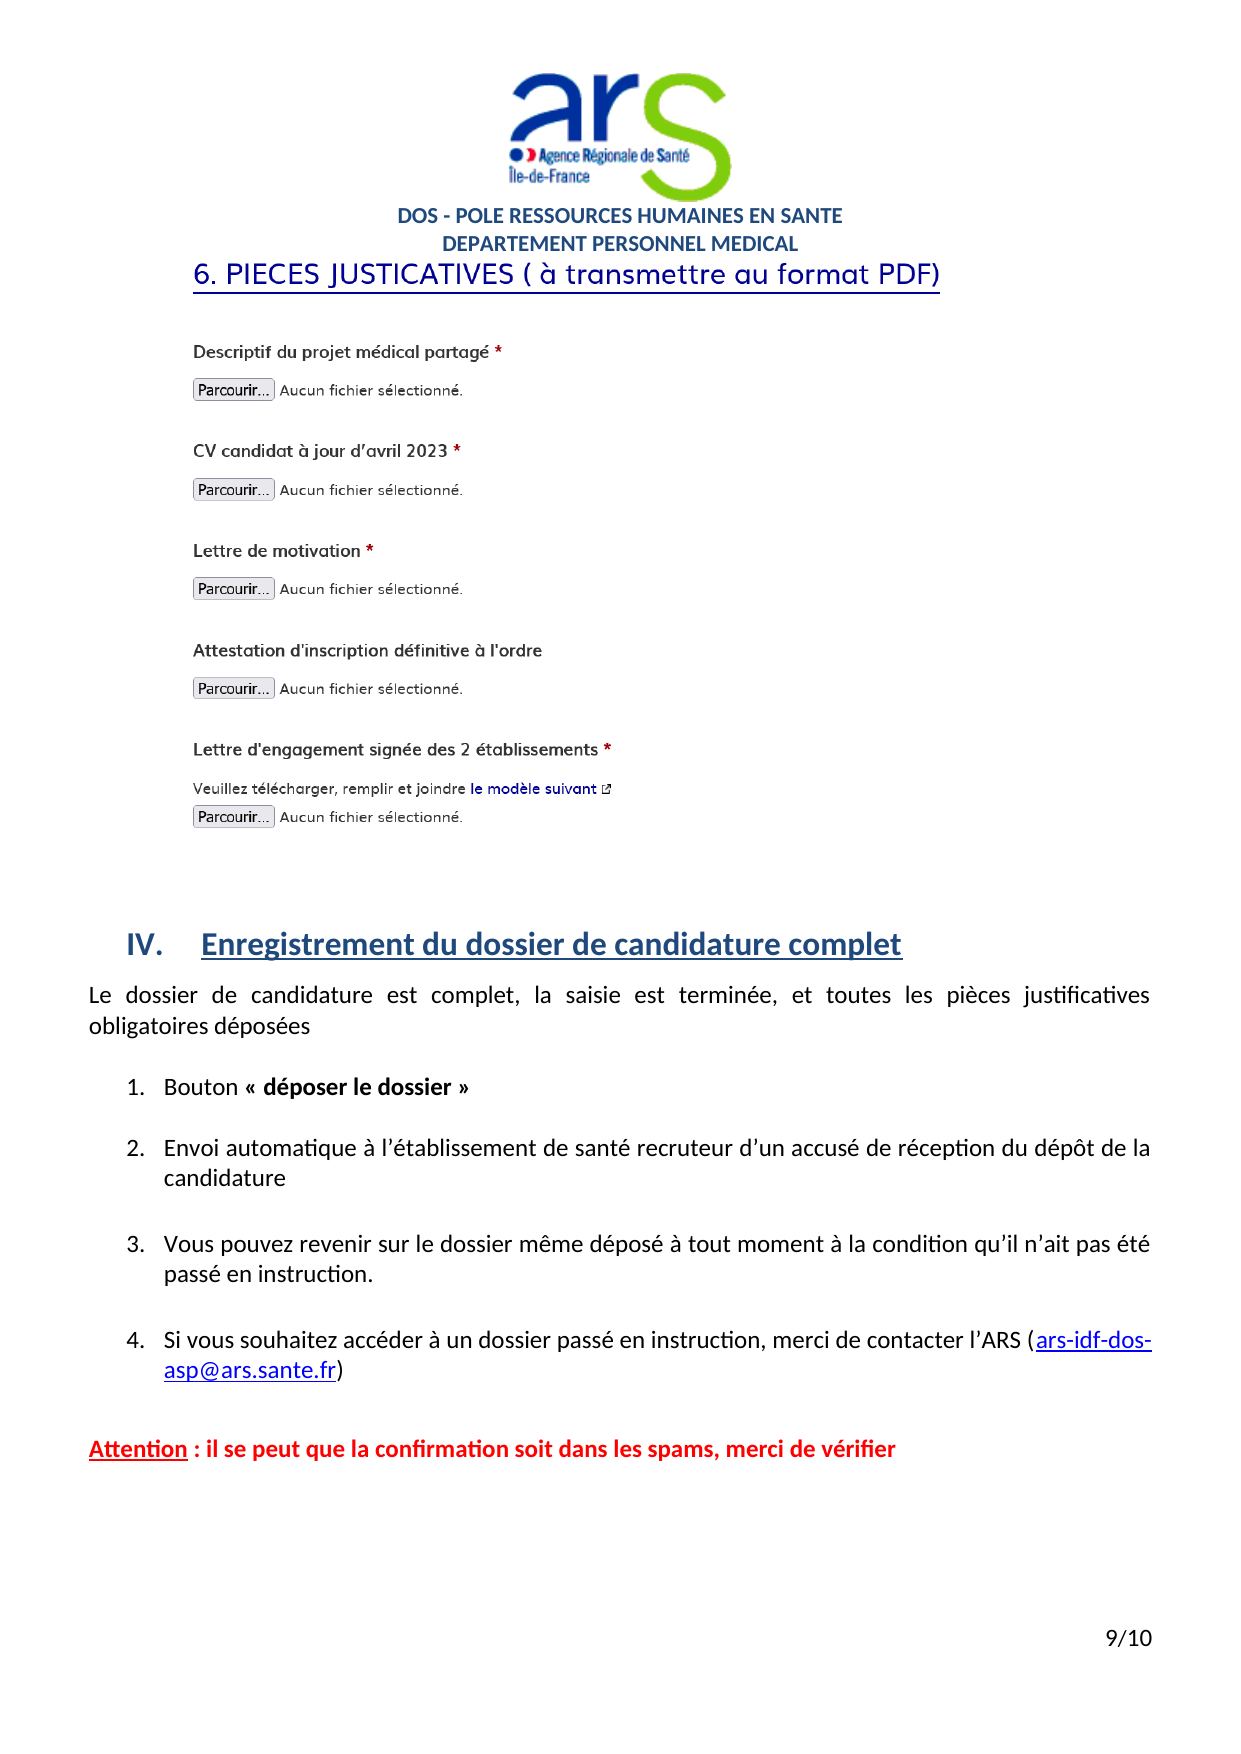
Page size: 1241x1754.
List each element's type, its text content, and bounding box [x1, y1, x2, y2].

list Attention : il se peut que la confirmation soit dans les spams, merci de vérifier [89, 1433, 1152, 1464]
list Bouton « déposer le dossier » [126, 1071, 1152, 1101]
list Enregistrement du dossier de candidature complet [126, 923, 1152, 964]
list Si vous souhaitez accéder à un dossier passé en instruction, merci de contacter l’ARS (ars-idf-dos-asp@ars.sante.fr) [126, 1324, 1152, 1385]
list Envoi automatique à l’établissement de santé recruteur d’un accusé de réception du dépôt de la candidature [126, 1132, 1152, 1193]
text Le dossier de candidature est complet, la saisie est terminée, et toutes les pièces justificatives obligatoires déposées [89, 979, 1152, 1040]
picture [508, 73, 732, 202]
picture [162, 257, 965, 855]
list Vous pouvez revenir sur le dossier même déposé à tout moment à la condition qu’il n’ait pas été passé en instruction. [126, 1228, 1152, 1289]
